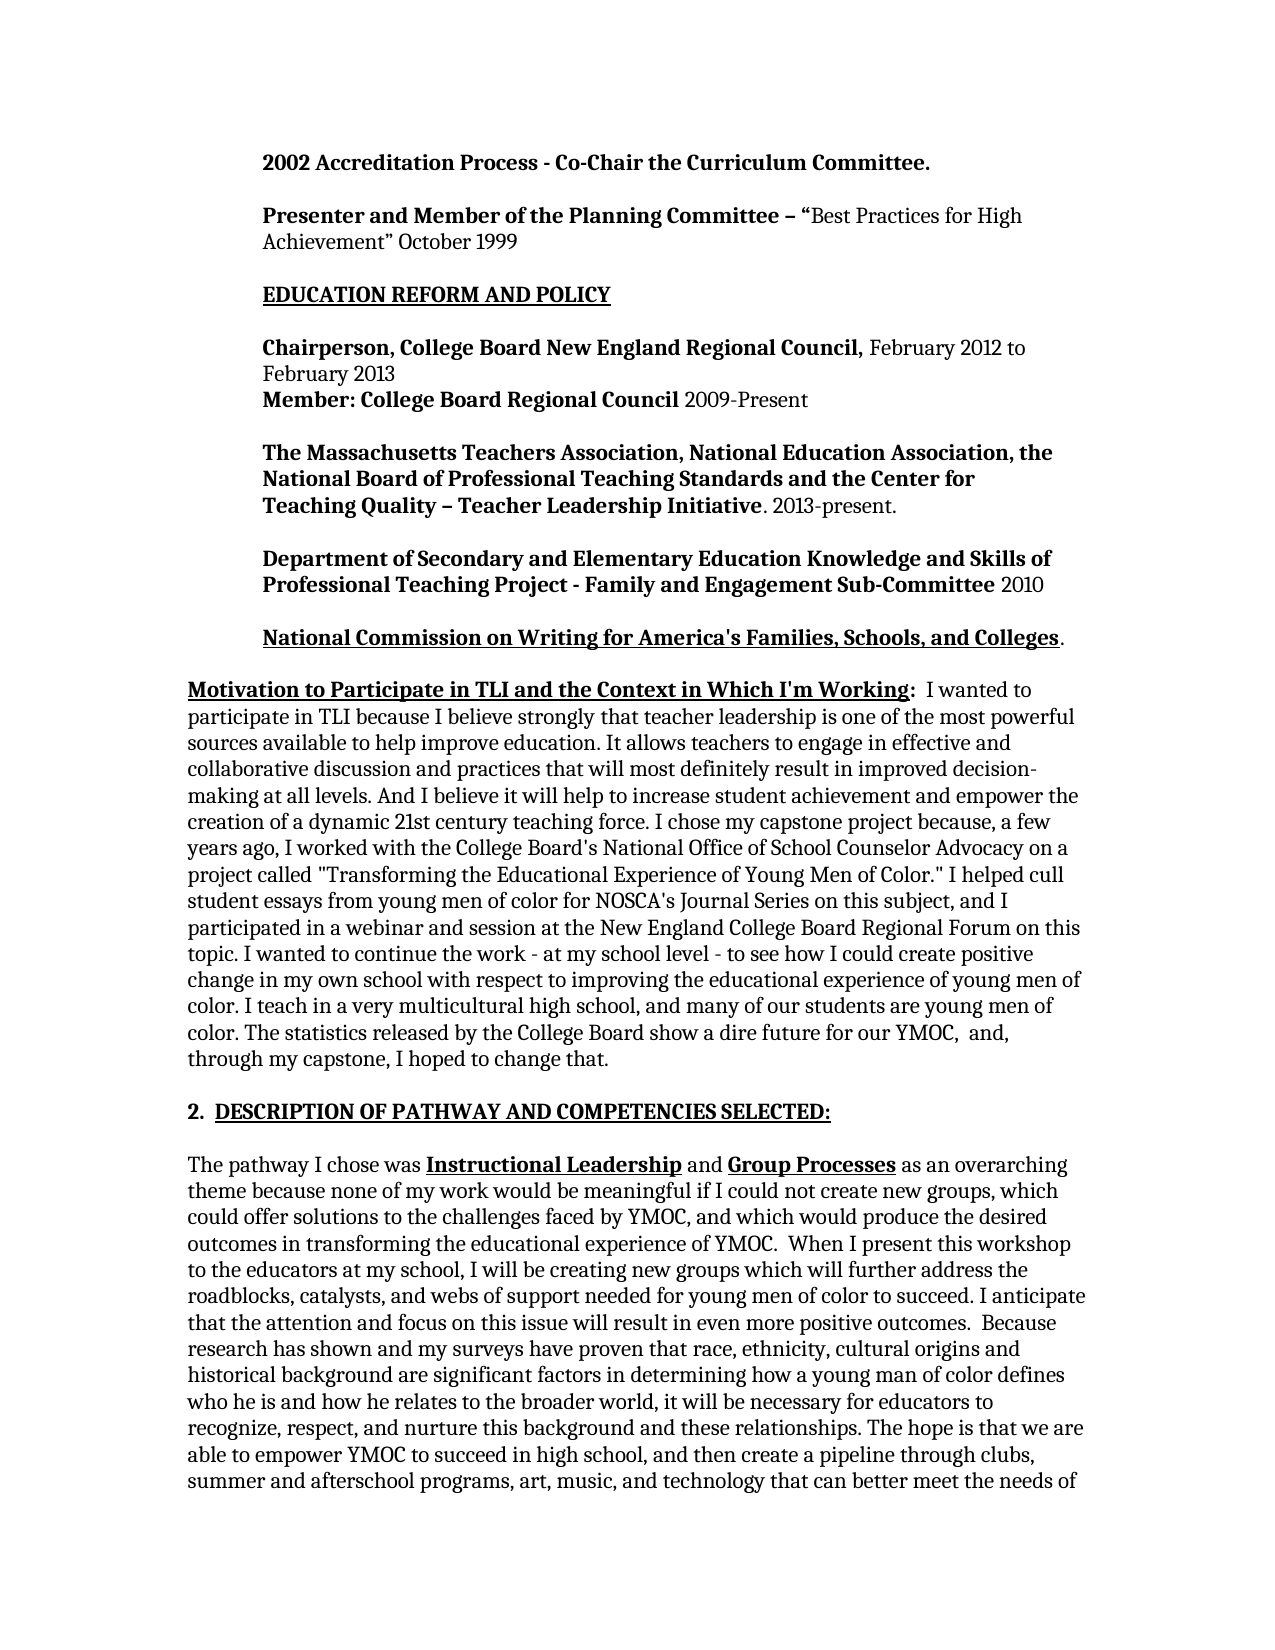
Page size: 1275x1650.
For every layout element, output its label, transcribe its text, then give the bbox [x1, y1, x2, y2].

text Department of Secondary and Elementary Education Knowledge and Skills of [187, 545, 1087, 572]
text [187, 1151, 1087, 1494]
text Member: College Board Regional Council 2009-Present [187, 387, 1087, 413]
text EDUCATION REFORM AND POLICY [187, 282, 1087, 308]
text National Commission on Writing for America's Families, Schools, and Colleges. [187, 624, 1087, 651]
text Motivation to Participate in TLI and the Context in Which I'm Working: I wanted to participate in TLI because I believe strongly that teacher leadership is one of the most powerful sources available to help improve education. It allows teachers to engage in effective and collaborative discussion and practices that will most definitely result in improved decision-making at all levels. And I believe it will help to increase student achievement and empower the creation of a dynamic 21st century teaching force. I chose my capstone project because, a few years ago, I worked with the College Board's National Office of School Counselor Advocacy on a project called "Transforming the Educational Experience of Young Men of Color." I helped cull student essays from young men of color for NOSCA's Journal Series on this subject, and I participated in a webinar and session at the New England College Board Regional Forum on this topic. I wanted to continue the work - at my school level - to see how I could create positive change in my own school with respect to improving the educational experience of young men of color. I teach in a very multicultural high school, and many of our students are young men of color. The statistics released by the College Board show a dire future for our YMOC, and, through my capstone, I hoped to change that. [187, 677, 1087, 1072]
text Chairperson, College Board New England Regional Council, February 2012 to February 2013 [187, 334, 1087, 387]
text The Massachusetts Teachers Association, National Education Association, the National Board of Professional Teaching Standards and the Center for Teaching Quality – Teacher Leadership Initiative. 2013-present. [187, 440, 1087, 519]
text 2. DESCRIPTION OF PATHWAY AND COMPETENCIES SELECTED: [187, 1099, 1087, 1125]
text Achievement” October 1999 [187, 229, 1087, 255]
text 2002 Accreditation Process - Co-Chair the Curriculum Committee. [187, 150, 1087, 176]
text Professional Teaching Project - Family and Engagement Sub-Committee 2010 [187, 572, 1087, 598]
text Presenter and Member of the Planning Committee – “Best Practices for High [187, 203, 1087, 229]
